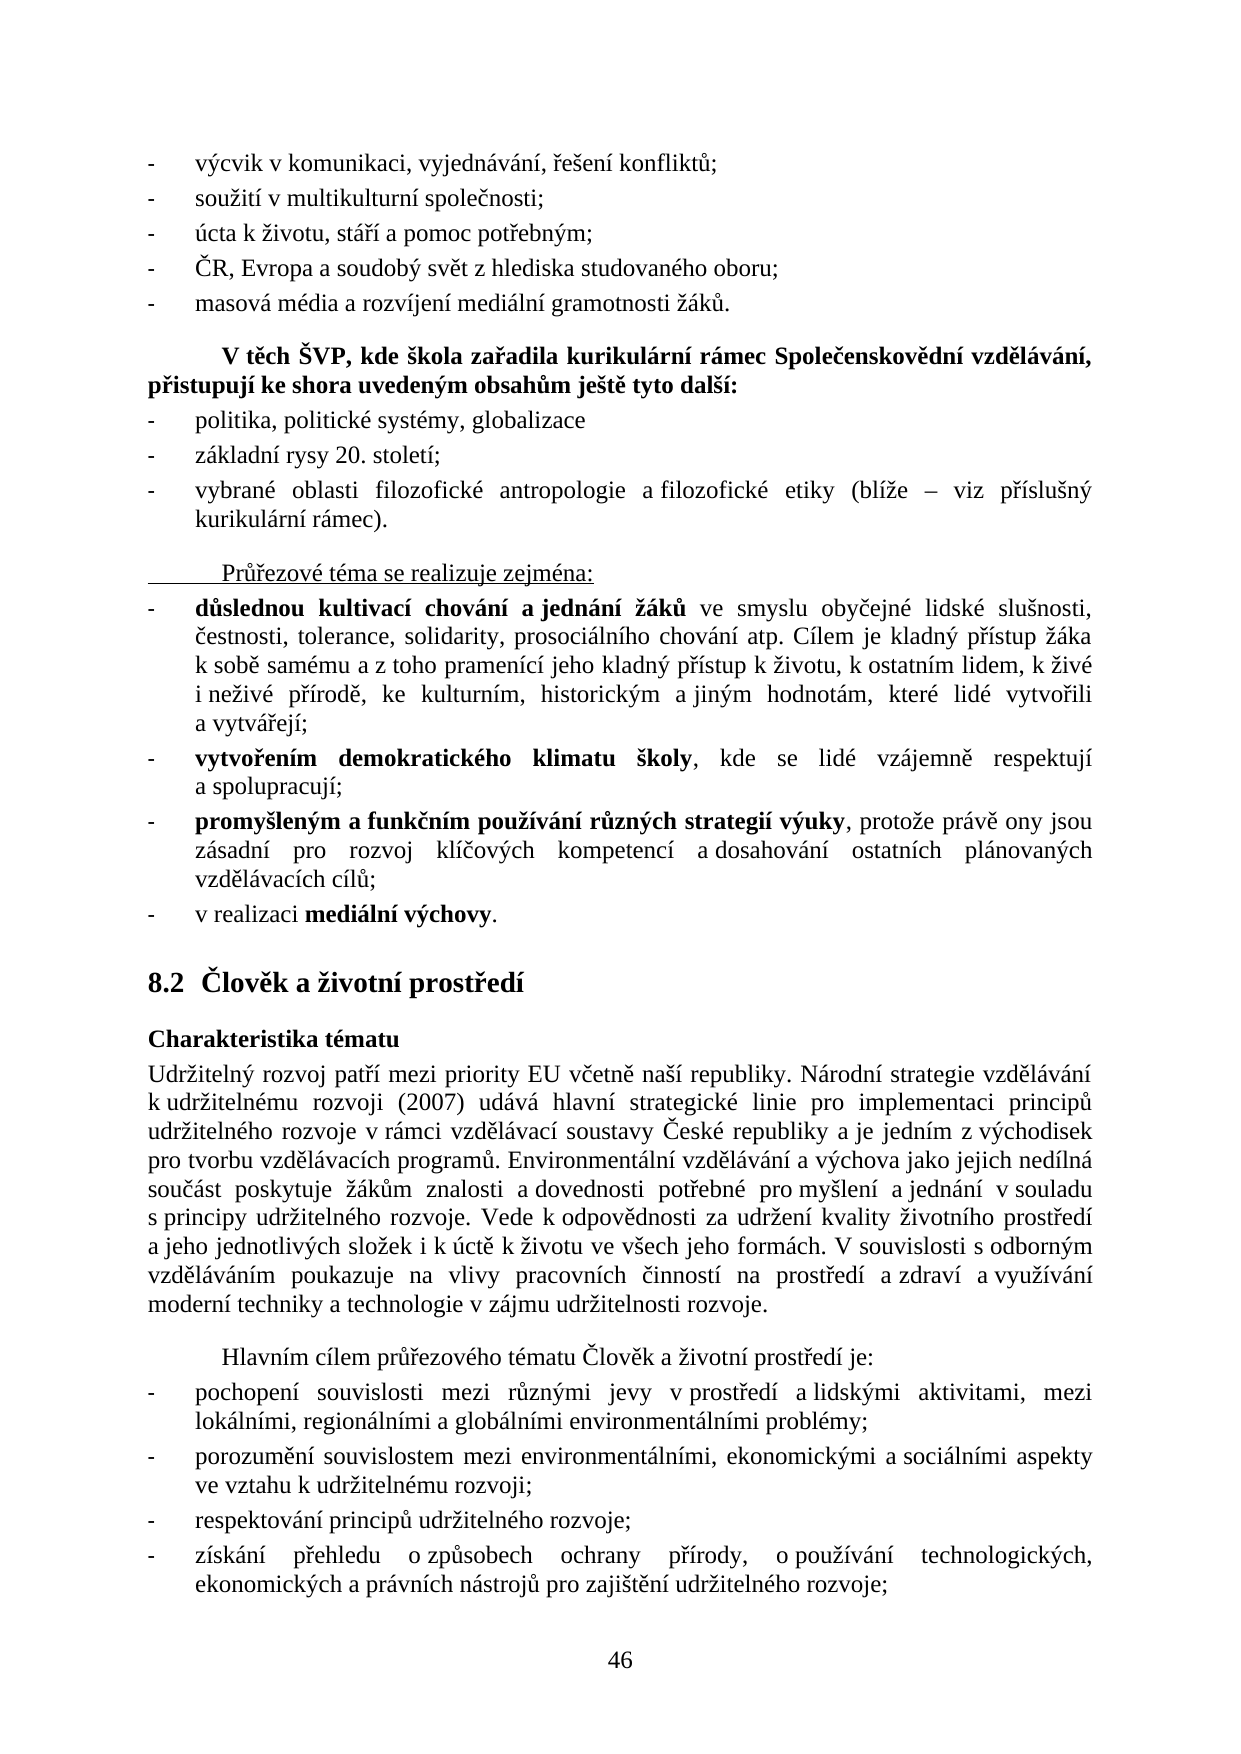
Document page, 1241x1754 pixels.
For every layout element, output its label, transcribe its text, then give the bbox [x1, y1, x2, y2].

text Charakteristika tématu [148, 1024, 1093, 1052]
list vytvořením demokratického klimatu školy, kde se lidé vzájemně respektují a spolupracují; [148, 743, 1093, 800]
list úcta k životu, stáří a pomoc potřebným; [148, 218, 1093, 246]
list porozumění souvislostem mezi environmentálními, ekonomickými a sociálními aspekty ve vztahu k udržitelnému rozvoji; [148, 1441, 1093, 1499]
list základní rysy 20. století; [148, 440, 1093, 469]
list v realizaci mediální výchovy. [148, 899, 1093, 928]
subtitle Průřezové téma se realizuje zejména: [148, 558, 1093, 586]
subtitle Člověk a životní prostředí [148, 965, 1093, 999]
list politika, politické systémy, globalizace [148, 405, 1093, 434]
list respektování principů udržitelného rozvoje; [148, 1505, 1093, 1534]
subtitle V těch ŠVP, kde škola zařadila kurikulární rámec Společenskovědní vzdělávání, přistupují ke shora uvedeným obsahům ještě tyto další: [148, 341, 1093, 399]
list výcvik v komunikaci, vyjednávání, řešení konfliktů; [148, 148, 1093, 176]
list masová média a rozvíjení mediální gramotnosti žáků. [148, 288, 1093, 316]
list důslednou kultivací chování a jednání žáků ve smyslu obyčejné lidské slušnosti, čestnosti, tolerance, solidarity, prosociálního chování atp. Cílem je kladný přístup žáka k sobě samému a z toho pramenící jeho kladný přístup k životu, k ostatním lidem, k živé i neživé přírodě, ke kulturním, historickým a jiným hodnotám, které lidé vytvořili a vytvářejí; [148, 593, 1093, 736]
list soužití v multikulturní společnosti; [148, 183, 1093, 211]
subtitle Hlavním cílem průřezového tématu Člověk a životní prostředí je: [148, 1342, 1093, 1371]
list pochopení souvislosti mezi různými jevy v prostředí a lidskými aktivitami, mezi lokálními, regionálními a globálními environmentálními problémy; [148, 1377, 1093, 1435]
list vybrané oblasti filozofické antropologie a filozofické etiky (blíže – viz příslušný kurikulární rámec). [148, 475, 1093, 533]
list získání přehledu o způsobech ochrany přírody, o používání technologických, ekonomických a právních nástrojů pro zajištění udržitelného rozvoje; [148, 1540, 1093, 1597]
list ČR, Evropa a soudobý svět z hlediska studovaného oboru; [148, 253, 1093, 281]
list promyšleným a funkčním používání různých strategií výuky, protože právě ony jsou zásadní pro rozvoj klíčových kompetencí a dosahování ostatních plánovaných vzdělávacích cílů; [148, 806, 1093, 893]
text Udržitelný rozvoj patří mezi priority EU včetně naší republiky. Národní strategie vzdělávání k udržitelnému rozvoji (2007) udává hlavní strategické linie pro implementaci principů udržitelného rozvoje v rámci vzdělávací soustavy České republiky a je jedním z východisek pro tvorbu vzdělávacích programů. Environmentální vzdělávání a výchova jako jejich nedílná součást poskytuje žákům znalosti a dovednosti potřebné pro myšlení a jednání v souladu s principy udržitelného rozvoje. Vede k odpovědnosti za udržení kvality životního prostředí a jeho jednotlivých složek i k úctě k životu ve všech jeho formách. V souvislosti s odborným vzděláváním poukazuje na vlivy pracovních činností na prostředí a zdraví a využívání moderní techniky a technologie v zájmu udržitelnosti rozvoje. [148, 1059, 1093, 1317]
